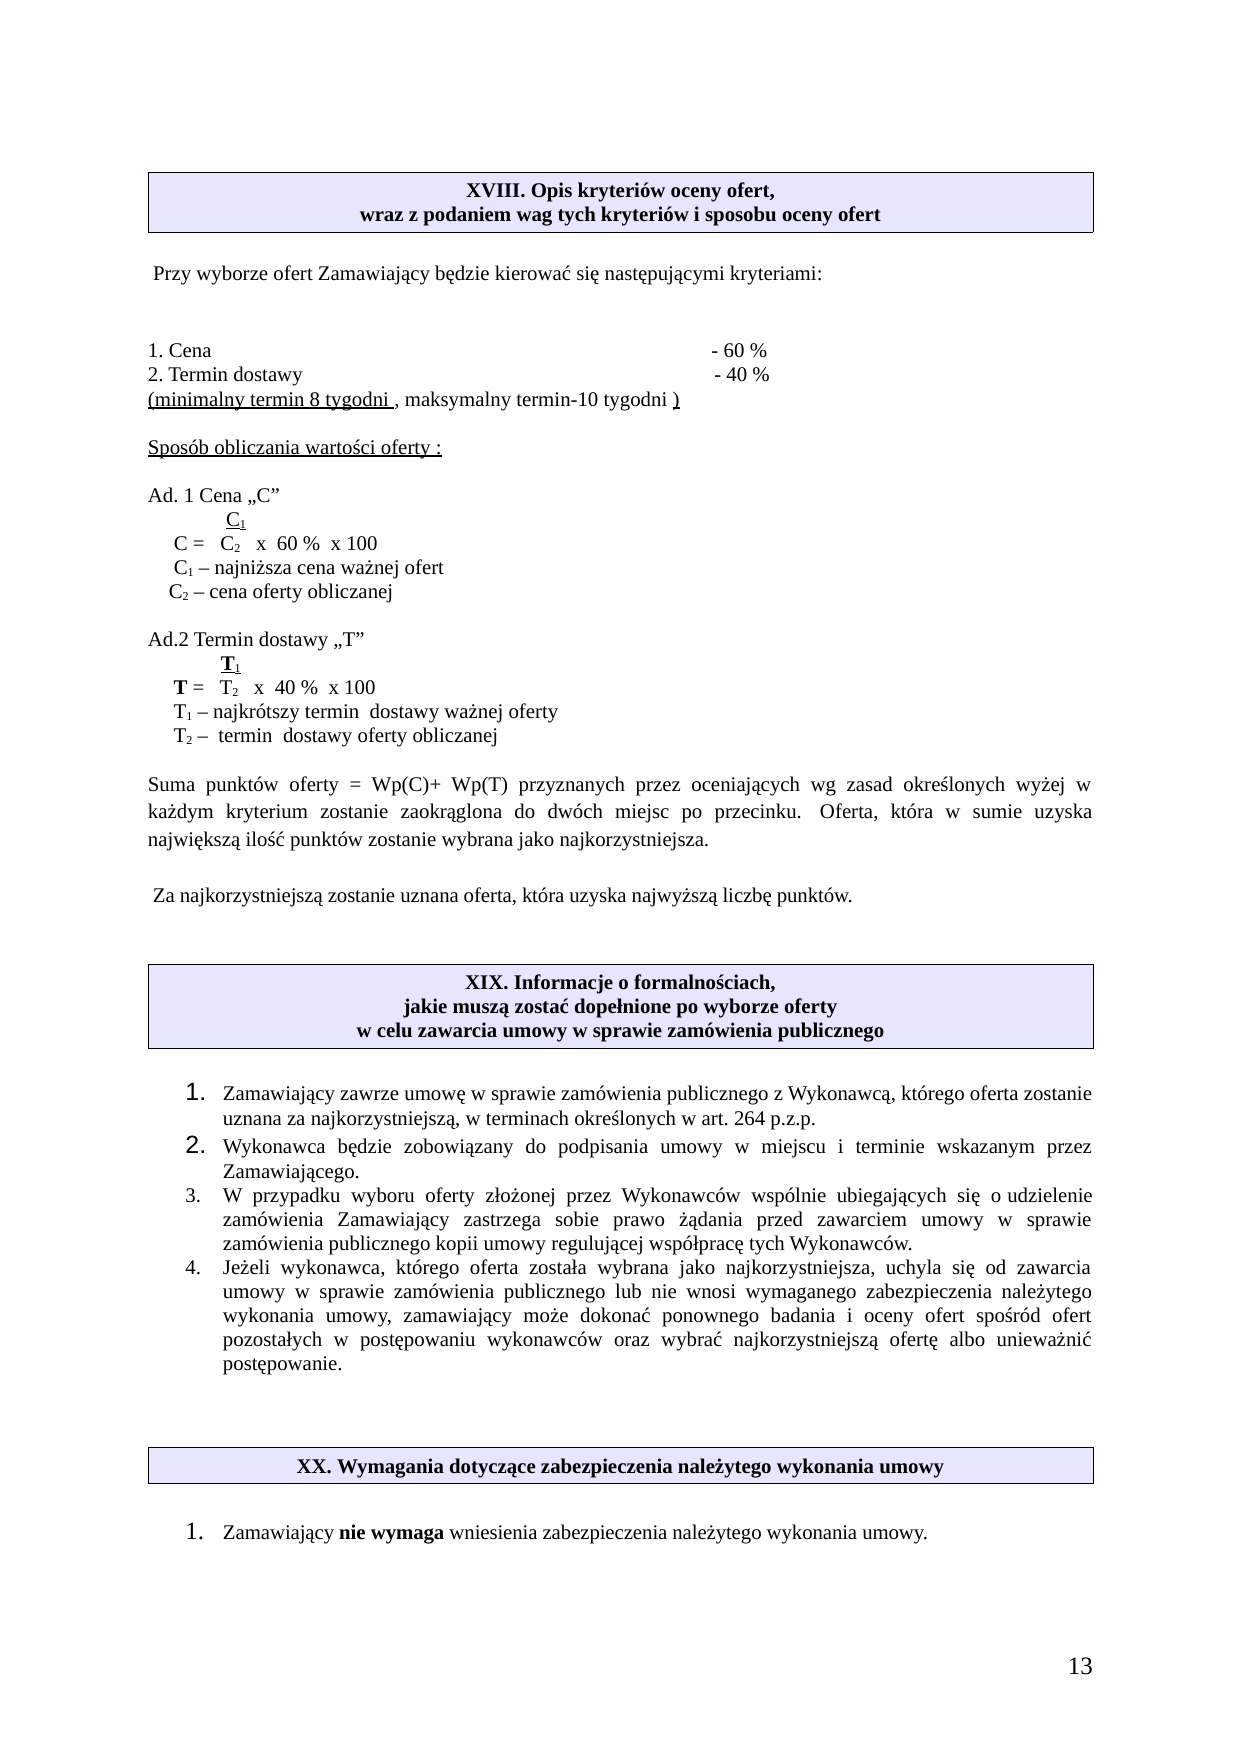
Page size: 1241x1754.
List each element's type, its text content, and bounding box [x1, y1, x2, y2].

text Suma punktów oferty = Wp(C)+ Wp(T) przyznanych przez oceniających wg zasad określonych wyżej w każdym kryterium zostanie zaokrąglona do dwóch miejsc po przecinku. Oferta, która w sumie uzyska największą ilość punktów zostanie wybrana jako najkorzystniejsza. [148, 771, 1093, 851]
list Zamawiający nie wymaga wniesienia zabezpieczenia należytego wykonania umowy. [185, 1516, 1093, 1545]
text C2 – cena oferty obliczanej [148, 579, 1093, 603]
text C1 [148, 507, 1093, 531]
text T1 – najkrótszy termin dostawy ważnej oferty [148, 699, 1093, 723]
text T = T2 x 40 % x 100 [148, 675, 1093, 699]
text C1 – najniższa cena ważnej ofert [148, 555, 1093, 579]
text Za najkorzystniejszą zostanie uznana oferta, która uzyska najwyższą liczbę punktów. [148, 883, 1093, 907]
text Sposób obliczania wartości oferty : [148, 434, 1093, 459]
text Przy wyborze ofert Zamawiający będzie kierować się następującymi kryteriami: [148, 261, 1093, 285]
text Ad.2 Termin dostawy „T” [148, 627, 1093, 651]
list Wykonawca będzie zobowiązany do podpisania umowy w miejscu i terminie wskazanym przez Zamawiającego. [185, 1130, 1093, 1183]
list Zamawiający zawrze umowę w sprawie zamówienia publicznego z Wykonawcą, którego oferta zostanie uznana za najkorzystniejszą, w terminach określonych w art. 264 p.z.p. [185, 1077, 1093, 1130]
text C = C2 x 60 % x 100 [148, 531, 1093, 555]
list W przypadku wyboru oferty złożonej przez Wykonawców wspólnie ubiegających się o udzielenie zamówienia Zamawiający zastrzega sobie prawo żądania przed zawarciem umowy w sprawie zamówienia publicznego kopii umowy regulującej współpracę tych Wykonawców. [185, 1183, 1093, 1255]
table_header XX. Wymagania dotyczące zabezpieczenia należytego wykonania umowy [149, 1448, 1093, 1483]
text T2 – termin dostawy oferty obliczanej [148, 723, 1093, 747]
text Ad. 1 Cena „C” [148, 483, 1093, 507]
text T1 [148, 651, 1093, 675]
text (minimalny termin 8 tygodni , maksymalny termin-10 tygodni ) [148, 386, 1093, 411]
text 2. Termin dostawy - 40 % [148, 362, 1093, 386]
table_header XIX. Informacje o formalnościach, jakie muszą zostać dopełnione po wyborze oferty w celu zawarcia umowy w sprawie zamówienia publicznego [149, 965, 1093, 1048]
table_header XVIII. Opis kryteriów oceny ofert, wraz z podaniem wag tych kryteriów i sposobu oceny ofert [149, 173, 1093, 232]
text 1. Cena - 60 % [148, 338, 1093, 362]
list Jeżeli wykonawca, którego oferta została wybrana jako najkorzystniejsza, uchyla się od zawarcia umowy w sprawie zamówienia publicznego lub nie wnosi wymaganego zabezpieczenia należytego wykonania umowy, zamawiający może dokonać ponownego badania i oceny ofert spośród ofert pozostałych w postępowaniu wykonawców oraz wybrać najkorzystniejszą ofertę albo unieważnić postępowanie. [185, 1255, 1093, 1375]
